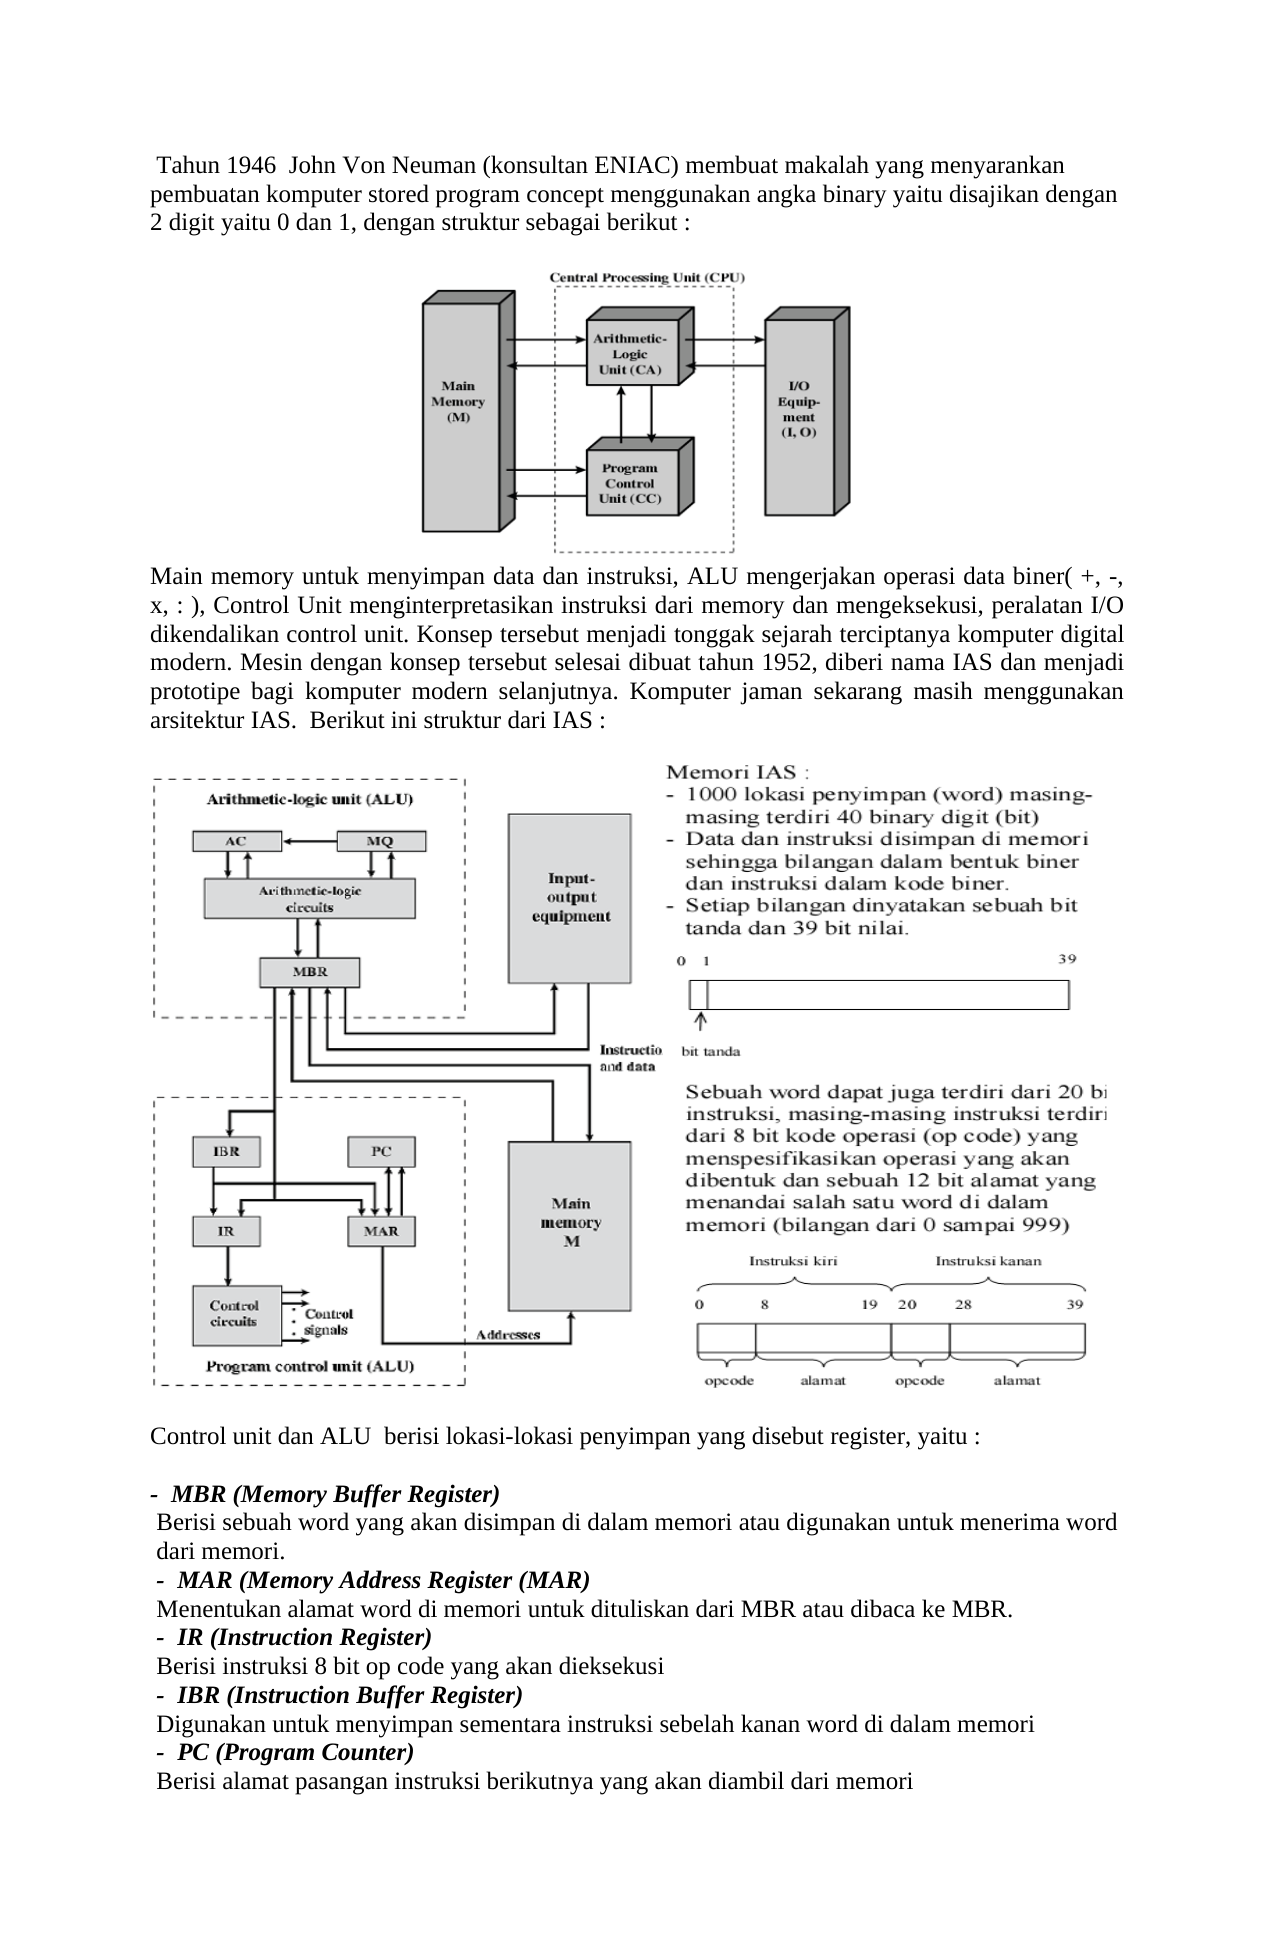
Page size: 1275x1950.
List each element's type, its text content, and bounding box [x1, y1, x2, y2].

text Menentukan alamat word di memori untuk dituliskan dari MBR atau dibaca ke MBR. [150, 1594, 1125, 1622]
text Main memory untuk menyimpan data dan instruksi, ALU mengerjakan operasi data biner( +, -, x, : ), Control Unit menginterpretasikan instruksi dari memory dan mengeksekusi, peralatan I/O dikendalikan control unit. Konsep tersebut menjadi tonggak sejarah terciptanya komputer digital modern. Mesin dengan konsep tersebut selesai dibuat tahun 1952, diberi nama IAS dan menjadi prototipe bagi komputer modern selanjutnya. Komputer jaman sekarang masih menggunakan arsitektur IAS. Berikut ini struktur dari IAS : [150, 561, 1125, 734]
text Control unit dan ALU berisi lokasi-lokasi penyimpan yang disebut register, yaitu : [150, 1421, 1125, 1450]
text - IR (Instruction Register) [150, 1622, 1125, 1651]
picture [420, 265, 855, 562]
text Digunakan untuk menyimpan sementara instruksi sebelah kanan word di dalam memori [150, 1709, 1125, 1737]
text - PC (Program Counter) [150, 1737, 1125, 1766]
text Berisi alamat pasangan instruksi berikutnya yang akan diambil dari memori [150, 1766, 1125, 1795]
text Berisi instruksi 8 bit op code yang akan dieksekusi [150, 1651, 1125, 1680]
text - MBR (Memory Buffer Register) [150, 1479, 1125, 1507]
text - MAR (Memory Address Register (MAR) [150, 1565, 1125, 1594]
picture [150, 762, 1107, 1393]
text dari memori. [150, 1536, 1125, 1565]
text Tahun 1946 John Von Neuman (konsultan ENIAC) membuat makalah yang menyarankan pembuatan komputer stored program concept menggunakan angka binary yaitu disajikan dengan 2 digit yaitu 0 dan 1, dengan struktur sebagai berikut : [150, 150, 1125, 236]
text - IBR (Instruction Buffer Register) [150, 1680, 1125, 1709]
text Berisi sebuah word yang akan disimpan di dalam memori atau digunakan untuk menerima word [150, 1507, 1125, 1536]
